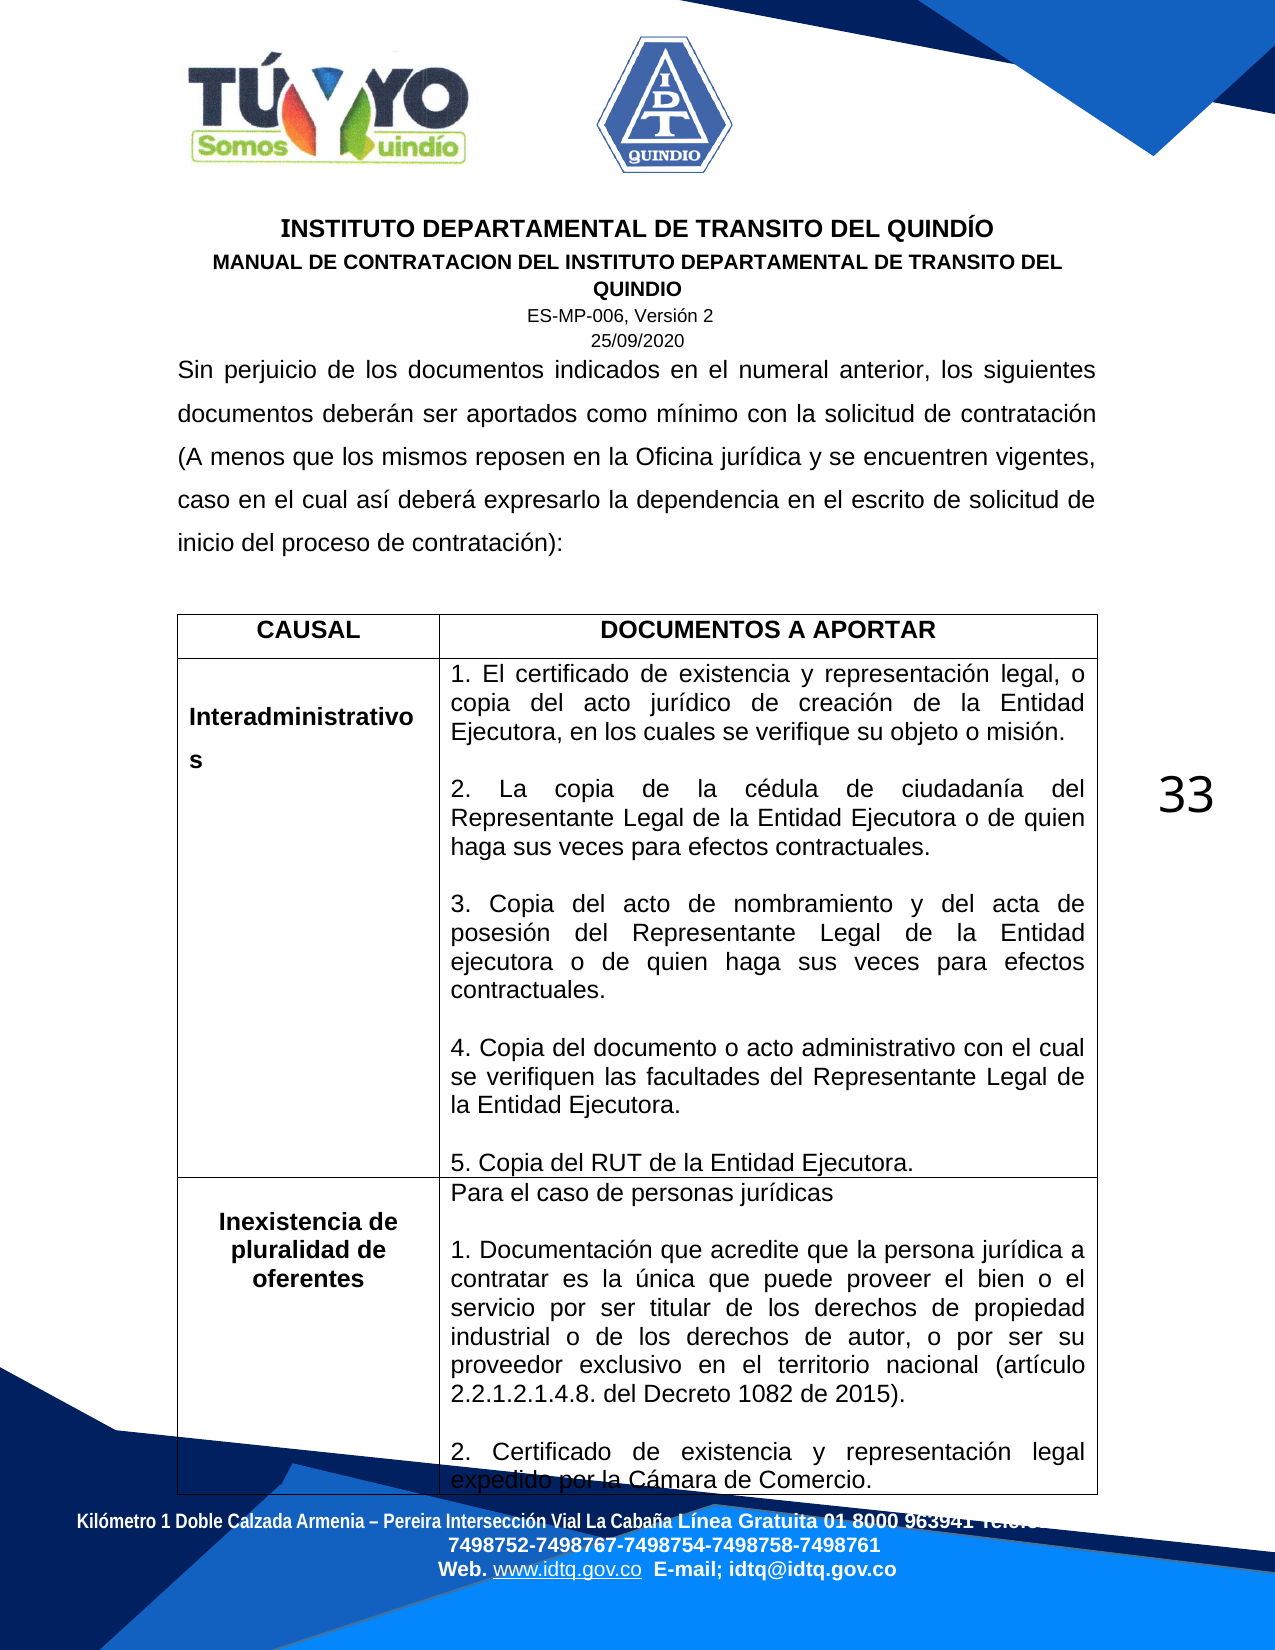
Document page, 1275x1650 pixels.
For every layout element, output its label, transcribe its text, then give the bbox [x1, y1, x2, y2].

table_header CAUSAL [178, 615, 439, 658]
table_cell Interadministrativos [178, 659, 439, 1177]
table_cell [178, 1178, 439, 1494]
table_header DOCUMENTOS A APORTAR [440, 615, 1097, 658]
text Sin perjuicio de los documentos indicados en el numeral anterior, los siguientes documentos deberán ser aportados como mínimo con la solicitud de contratación (A menos que los mismos reposen en la Oficina jurídica y se encuentren vigentes, caso en el cual así deberá expresarlo la dependencia en el escrito de solicitud de inicio del proceso de contratación): [177, 355, 1098, 557]
table_cell 1. El certificado de existencia y representación legal, o copia del acto jurídico de creación de la Entidad Ejecutora, en los cuales se verifique su objeto o misión. 2. La copia de la cédula de ciudadanía del Representante Legal de la Entidad Ejecutora o de quien haga sus veces para efectos contractuales. 3. Copia del acto de nombramiento y del acta de posesión del Representante Legal de la Entidad ejecutora o de quien haga sus veces para efectos contractuales. 4. Copia del documento o acto administrativo con el cual se verifiquen las facultades del Representante Legal de la Entidad Ejecutora. 5. Copia del RUT de la Entidad Ejecutora. [440, 659, 1097, 1177]
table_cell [440, 1178, 1097, 1494]
